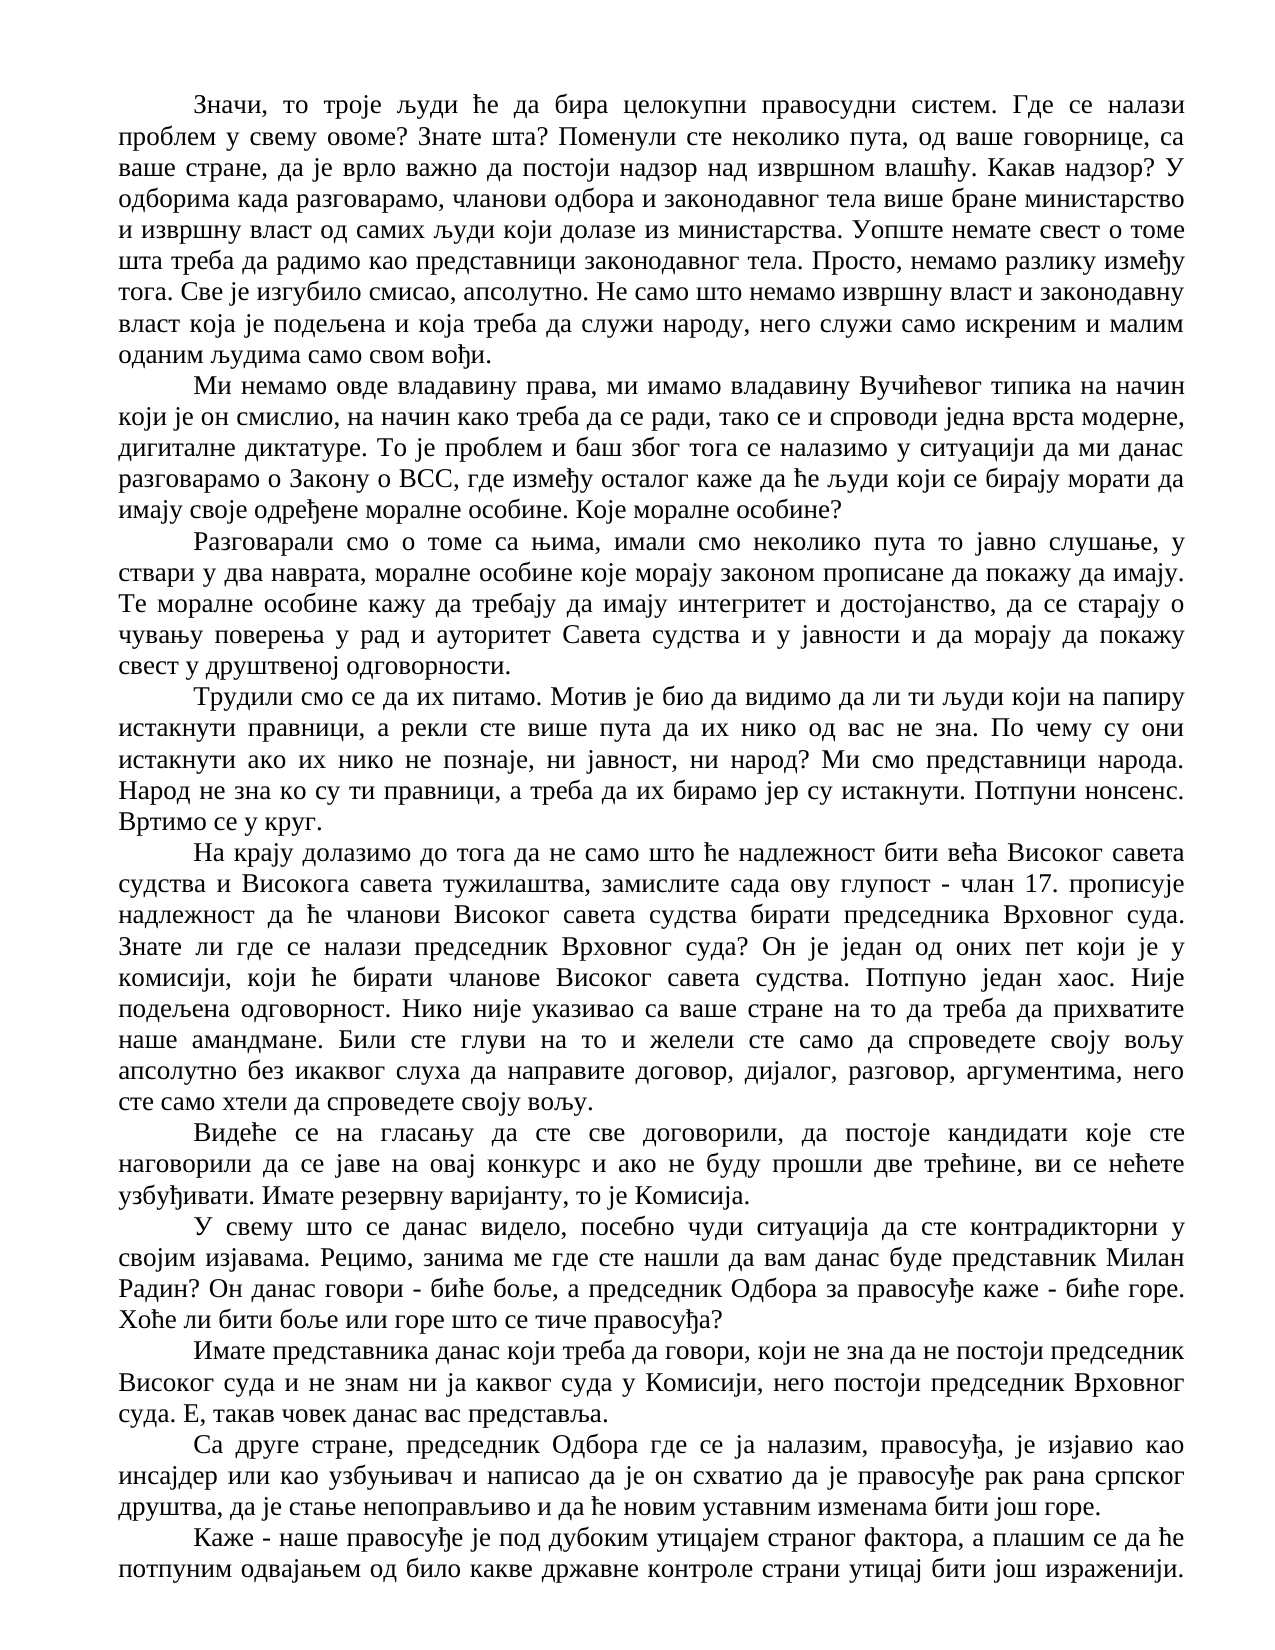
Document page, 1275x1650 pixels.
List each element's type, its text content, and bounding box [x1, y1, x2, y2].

text На крају долазимо до тога да не само што ће надлежност бити већа Високог савета судства и Високога савета тужилаштва, замислите сада ову глупост - члан 17. прописује надлежност да ће чланови Високог савета судства бирати председника Врховног суда. Знате ли где се налази председник Врховног суда? Он је један од оних пет који је у комисији, који ће бирати чланове Високог савета судства. Потпуно један хаос. Није подељена одговорност. Нико није указивао са ваше стране на то да треба да прихватите наше амандмане. Били сте глуви на то и желели сте само да спроведете своју вољу апсолутно без икаквог слуха да направите договор, дијалог, разговор, аргументима, него сте само хтели да спроведете своју вољу. [118, 836, 1186, 1116]
text Разговарали смо о томе са њима, имали смо неколико пута то јавно слушање, у ствари у два наврата, моралне особине које морају законом прописане да покажу да имају. Те моралне особине кажу да требају да имају интегритет и достојанство, да се старају о чувању поверења у рад и ауторитет Савета судства и у јавности и да морају да покажу свест у друштвеној одговорности. [118, 525, 1186, 680]
text Са друге стране, председник Одбора где се ја налазим, правосуђа, је изјавио као инсајдер или као узбуњивач и написао да је он схватио да је правосуђе рак рана српског друштва, да је стање непоправљиво и да ће новим уставним изменама бити још горе. [118, 1428, 1186, 1521]
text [118, 1521, 1186, 1584]
text Значи, то троје људи ће да бира целокупни правосудни систем. Где се налази проблем у свему овоме? Знате шта? Поменули сте неколико пута, од ваше говорнице, са ваше стране, да је врло важно да постоји надзор над извршном влашћу. Какав надзор? У одборима када разговарамо, чланови одбора и законодавног тела више бране министарство и извршну власт од самих људи који долазе из министарства. Уопште немате свест о томе шта треба да радимо као представници законодавног тела. Просто, немамо разлику између тога. Све је изгубило смисао, апсолутно. Не само што немамо извршну власт и законодавну власт која је подељена и која треба да служи народу, него служи само искреним и малим оданим људима само свом вођи. [118, 89, 1186, 369]
text Видеће се на гласању да сте све договорили, да постоје кандидати које сте наговорили да се јаве на овај конкурс и ако не буду прошли две трећине, ви се нећете узбуђивати. Имате резервну варијанту, то је Комисија. [118, 1116, 1186, 1210]
text Имате представника данас који треба да говори, који не зна да не постоји председник Високог суда и не знам ни ја каквог суда у Комисији, него постоји председник Врховног суда. Е, такав човек данас вас представља. [118, 1334, 1186, 1428]
text Трудили смо се да их питамо. Мотив је био да видимо да ли ти људи који на папиру истакнути правници, а рекли сте више пута да их нико од вас не зна. По чему су они истакнути ако их нико не познаје, ни јавност, ни народ? Ми смо представници народа. Народ не зна ко су ти правници, а треба да их бирамо јер су истакнути. Потпуни нонсенс. Вртимо се у круг. [118, 680, 1186, 836]
text Ми немамо овде владавину права, ми имамо владавину Вучићевог типика на начин који је он смислио, на начин како треба да се ради, тако се и спроводи једна врста модерне, дигиталне диктатуре. То је проблем и баш због тога се налазимо у ситуацији да ми данас разговарамо о Закону о ВСС, где између осталог каже да ће људи који се бирају морати да имају своје одређене моралне особине. Које моралне особине? [118, 369, 1186, 525]
text У свему што се данас видело, посебно чуди ситуација да сте контрадикторни у својим изјавама. Рецимо, занима ме где сте нашли да вам данас буде представник Милан Радин? Он данас говори - биће боље, а председник Одбора за правосуђе каже - биће горе. Хоће ли бити боље или горе што се тиче правосуђа? [118, 1210, 1186, 1334]
